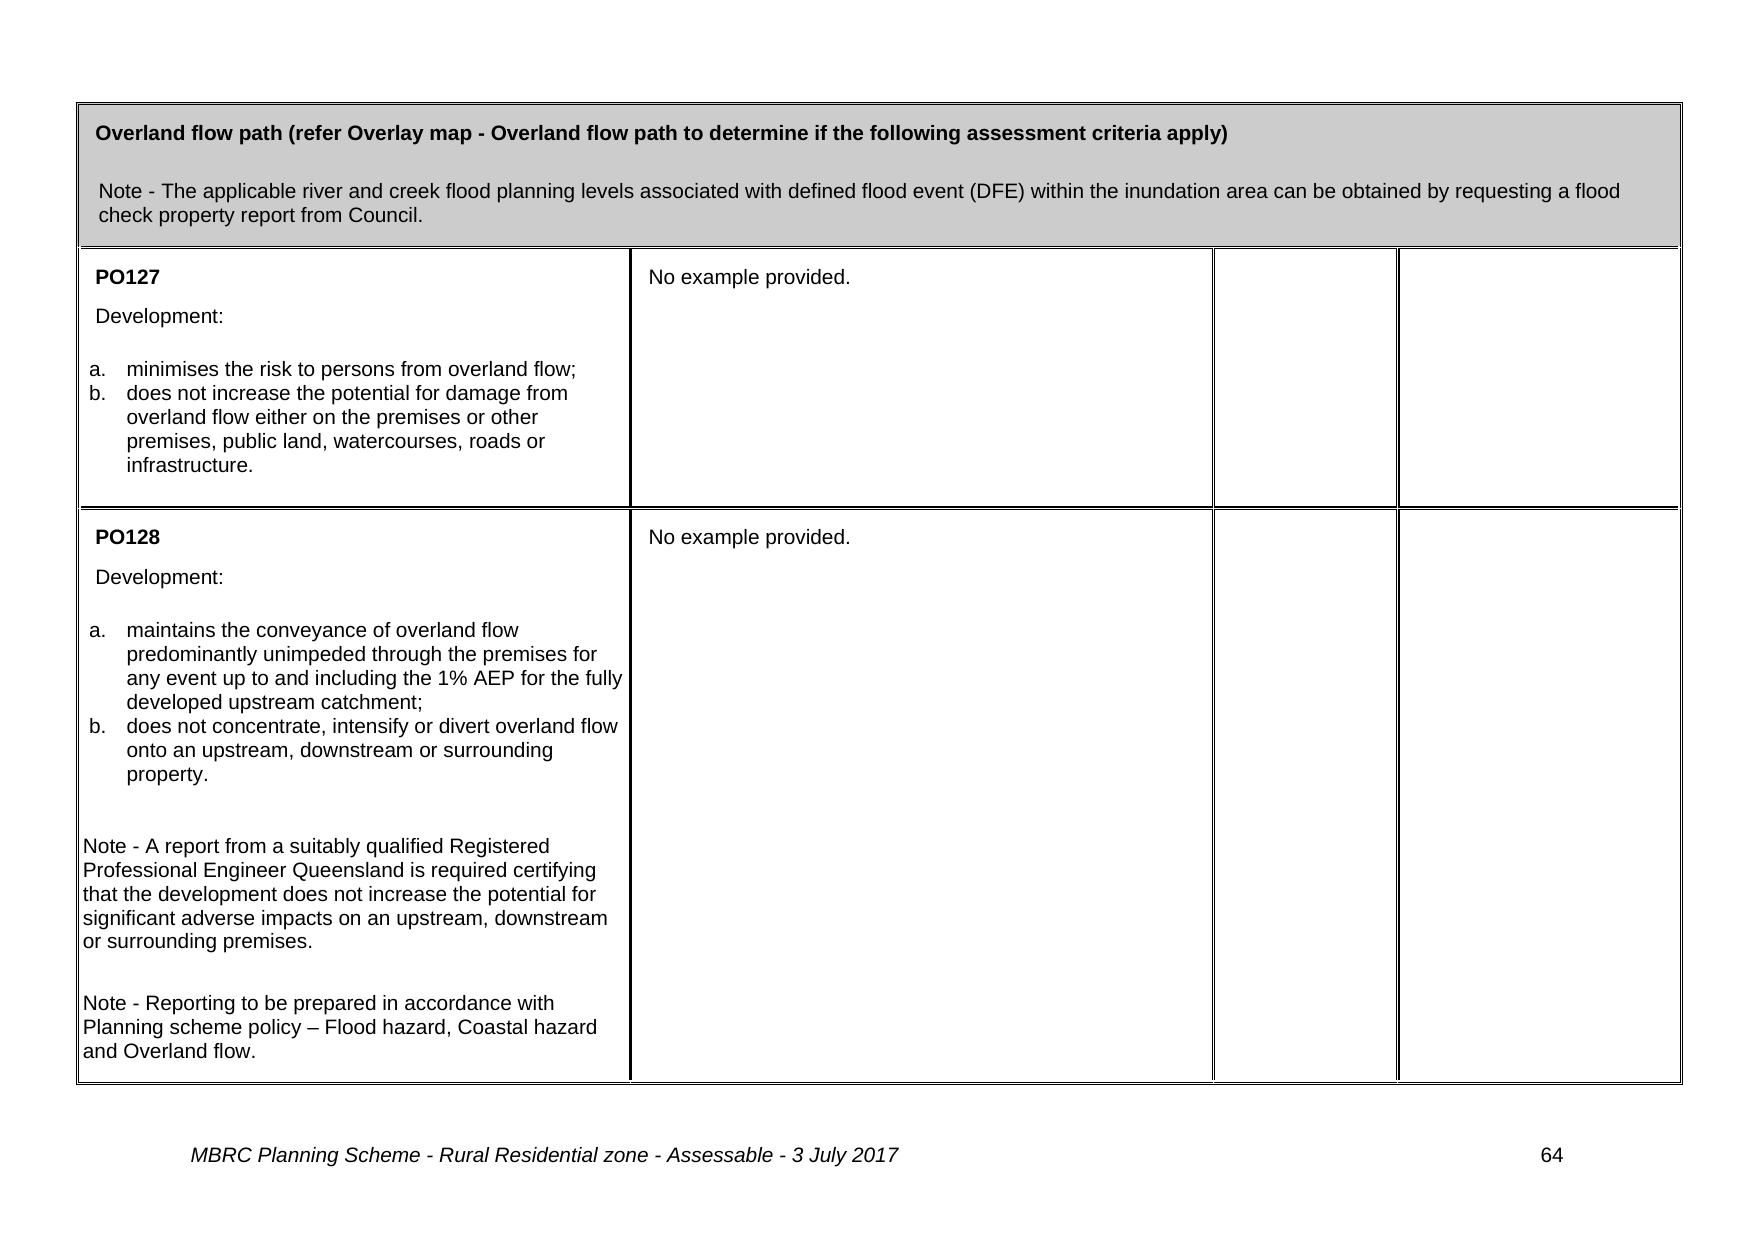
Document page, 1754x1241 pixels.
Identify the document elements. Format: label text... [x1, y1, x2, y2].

table_cell [1398, 246, 1681, 506]
table_cell [1215, 249, 1396, 506]
table_cell PO128 Development: maintains the conveyance of overland flow predominantly unimpeded through the premises for any event up to and including the 1% AEP for the fully developed upstream catchment; does not concentrate, intensify or divert overland flow onto an upstream, downstream or surrounding property. [79, 506, 630, 1081]
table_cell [630, 510, 1213, 1081]
table_cell [1398, 506, 1680, 1081]
table_cell PO127 Development: minimises the risk to persons from overland flow; does not increase the potential for damage from overland flow either on the premises or other premises, public land, watercourses, roads or infrastructure. [77, 246, 630, 506]
table_cell No example provided. [632, 249, 1212, 506]
table_cell [1214, 506, 1398, 1081]
table_cell Overland flow path (refer Overlay map - Overland flow path to determine if the following assessment criteria apply) [79, 105, 1680, 246]
